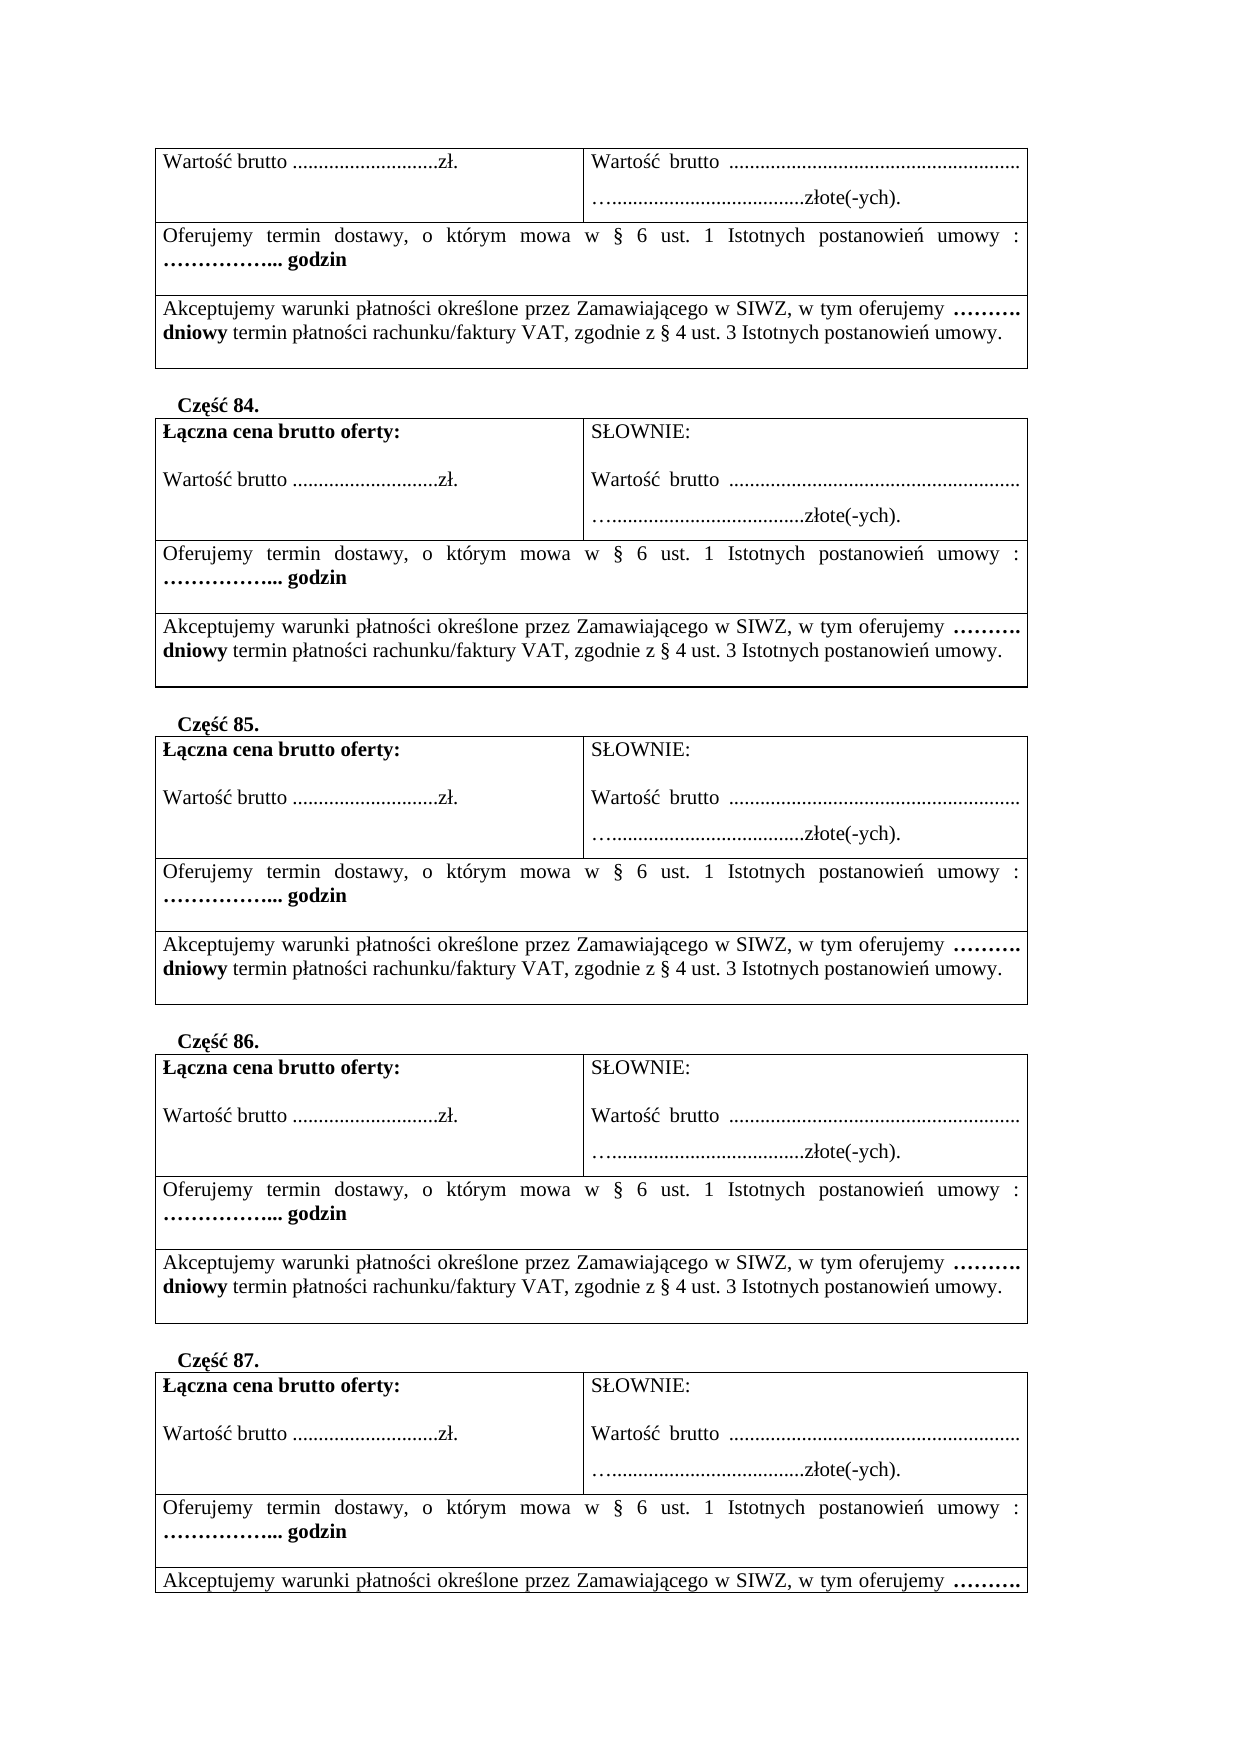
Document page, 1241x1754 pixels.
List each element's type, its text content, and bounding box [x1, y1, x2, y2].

text Część 84. [177, 393, 1093, 417]
table_header SŁOWNIE: Wartość brutto ........................................................ ….....................................złote(-ych). [584, 1055, 1027, 1176]
table_header Łączna cena brutto oferty: Wartość brutto ............................zł. [156, 737, 583, 858]
table_header Łączna cena brutto oferty: Wartość brutto ............................zł. [156, 1373, 583, 1494]
table_cell Oferujemy termin dostawy, o którym mowa w § 6 ust. 1 Istotnych postanowień umowy : ……………... godzin [156, 1495, 1027, 1567]
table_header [156, 149, 583, 222]
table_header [584, 149, 1027, 222]
table_cell Oferujemy termin dostawy, o którym mowa w § 6 ust. 1 Istotnych postanowień umowy : ……………... godzin [156, 859, 1027, 931]
table_cell Oferujemy termin dostawy, o którym mowa w § 6 ust. 1 Istotnych postanowień umowy : ……………... godzin [156, 1177, 1027, 1249]
text Część 86. [177, 1029, 1093, 1053]
table_header SŁOWNIE: Wartość brutto ........................................................ ….....................................złote(-ych). [584, 737, 1027, 858]
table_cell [156, 1568, 1027, 1592]
text Część 87. [177, 1347, 1093, 1372]
table_cell Oferujemy termin dostawy, o którym mowa w § 6 ust. 1 Istotnych postanowień umowy : ……………... godzin [156, 541, 1027, 613]
table_cell Oferujemy termin dostawy, o którym mowa w § 6 ust. 1 Istotnych postanowień umowy : ……………... godzin [156, 223, 1027, 295]
table_header Łączna cena brutto oferty: Wartość brutto ............................zł. [156, 419, 583, 540]
table_header SŁOWNIE: Wartość brutto ........................................................ ….....................................złote(-ych). [584, 419, 1027, 540]
table_header SŁOWNIE: Wartość brutto ........................................................ ….....................................złote(-ych). [584, 1373, 1027, 1494]
text Część 85. [177, 711, 1093, 736]
table_header Łączna cena brutto oferty: Wartość brutto ............................zł. [156, 1055, 583, 1176]
